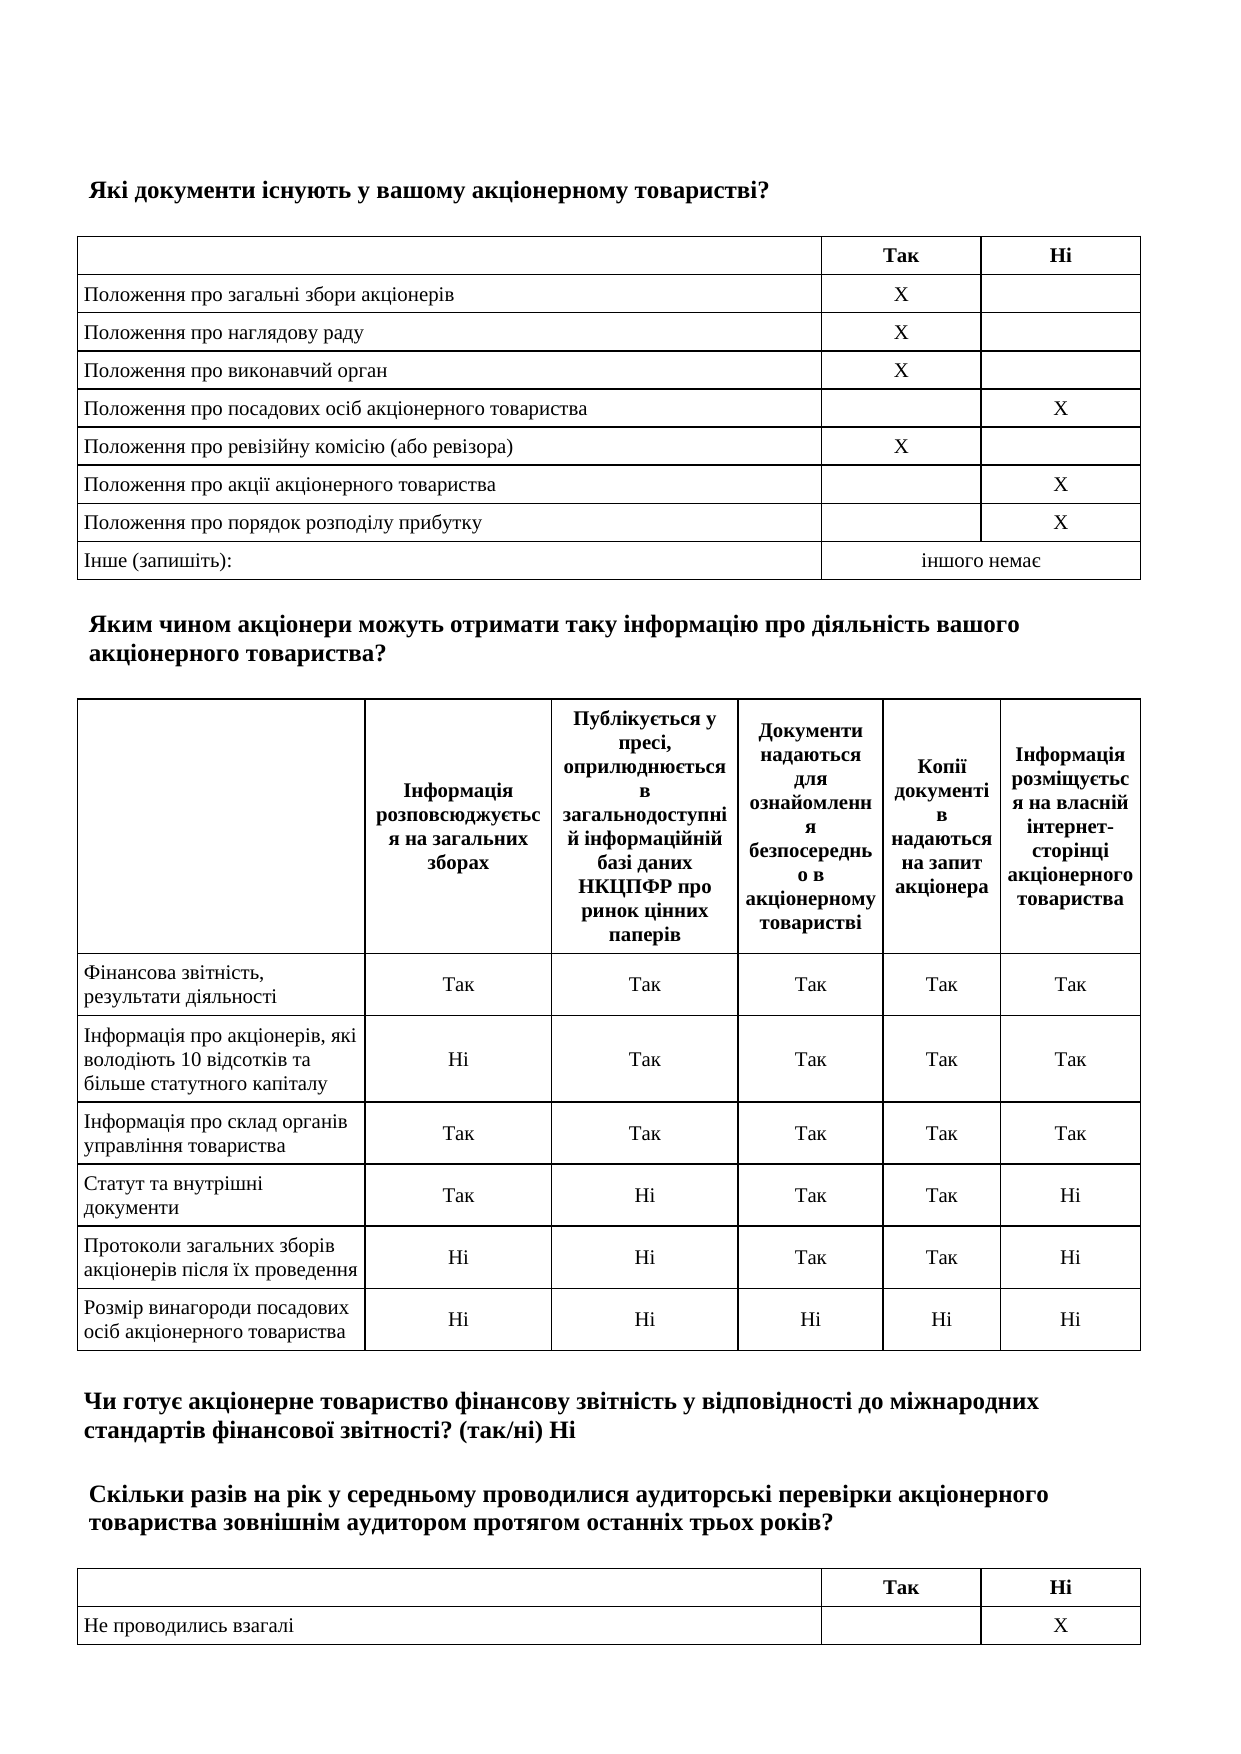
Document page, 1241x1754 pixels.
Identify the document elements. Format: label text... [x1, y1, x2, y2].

table_header Так [822, 1569, 980, 1606]
table_cell Так [739, 1165, 882, 1225]
table_cell Так [884, 1016, 1000, 1101]
table_header Копії документів надаються на запит акціонера [884, 700, 1000, 952]
table_cell Так [739, 1103, 882, 1163]
table_cell Фінансова звітність, результати діяльності [78, 954, 364, 1015]
table_cell [822, 466, 980, 502]
table_cell Ні [1001, 1165, 1140, 1225]
table_cell Так [366, 1165, 551, 1225]
table_cell X [822, 275, 980, 312]
table_cell X [982, 504, 1140, 541]
table_cell Ні [366, 1016, 551, 1101]
table_cell Інше (запишіть): [78, 542, 821, 579]
table_cell Протоколи загальних зборів акціонерів після їх проведення [78, 1227, 364, 1287]
table_cell Ні [552, 1165, 737, 1225]
table_cell Статут та внутрішні документи [78, 1165, 364, 1225]
table_cell Розмір винагороди посадових осіб акціонерного товариства [78, 1289, 364, 1350]
table_cell Так [1001, 954, 1140, 1015]
table_cell Положення про посадових осіб акціонерного товариства [78, 390, 821, 426]
table_cell Положення про виконавчий орган [78, 352, 821, 388]
table_cell Ні [1001, 1289, 1140, 1350]
subtitle Які документи існують у вашому акціонерному товаристві? [89, 176, 1152, 204]
table_header [78, 700, 364, 952]
table_header Ні [982, 1569, 1140, 1606]
table_cell Ні [552, 1227, 737, 1287]
subtitle Яким чином акціонери можуть отримати таку інформацію про діяльність вашого акціонерного товариства? [89, 609, 1152, 667]
table_cell Ні [366, 1227, 551, 1287]
table_cell Так [884, 1227, 1000, 1287]
table_cell X [982, 390, 1140, 426]
table_cell Так [739, 1227, 882, 1287]
table_cell Не проводились взагалі [78, 1607, 821, 1644]
table_header Інформація розміщується на власній інтернет-сторінці акціонерного товариства [1001, 700, 1140, 952]
table_cell [982, 352, 1140, 388]
table_header Документи надаються для ознайомлення безпосередньо в акціонерному товаристві [739, 700, 882, 952]
table_cell X [822, 428, 980, 464]
table_cell [982, 428, 1140, 464]
table_cell [822, 390, 980, 426]
table_cell Положення про загальні збори акціонерів [78, 275, 821, 312]
table_header Інформація розповсюджується на загальних зборах [366, 700, 551, 952]
table_cell [822, 504, 980, 541]
table_cell Положення про ревізійну комісію (або ревізора) [78, 428, 821, 464]
subtitle Скільки разів на рік у середньому проводилися аудиторські перевірки акціонерного товариства зовнішнім аудитором протягом останніх трьох років? [89, 1479, 1152, 1536]
table_cell Інформація про склад органів управління товариства [78, 1103, 364, 1163]
table_cell X [822, 313, 980, 350]
table_header [78, 237, 821, 274]
table_header Ні [982, 237, 1140, 274]
table_cell X [822, 352, 980, 388]
table_cell [822, 1607, 980, 1644]
table_cell Ні [366, 1289, 551, 1350]
table_header [78, 1569, 821, 1606]
table_cell Ні [552, 1289, 737, 1350]
table_header Публікується у пресі, оприлюднюється в загальнодоступній інформаційній базі даних НКЦПФР про ринок цінних паперів [552, 700, 737, 952]
table_cell Так [552, 954, 737, 1015]
table_cell Положення про акції акціонерного товариства [78, 466, 821, 502]
table_header Чи готує акціонерне товариство фінансову звітність у відповідності до міжнародних стандартів фінансової звітності? (так/ні) Ні [78, 1380, 1140, 1450]
table_cell Так [1001, 1103, 1140, 1163]
table_cell Так [884, 1103, 1000, 1163]
table_cell Так [884, 1165, 1000, 1225]
table_cell Так [884, 954, 1000, 1015]
table_cell Ні [739, 1289, 882, 1350]
table_cell Так [366, 1103, 551, 1163]
table_cell Інформація про акціонерів, які володіють 10 відсотків та більше статутного капіталу [78, 1016, 364, 1101]
table_cell Ні [1001, 1227, 1140, 1287]
table_cell Так [739, 1016, 882, 1101]
table_cell Так [1001, 1016, 1140, 1101]
table_header Так [822, 237, 980, 274]
table_cell Положення про порядок розподілу прибутку [78, 504, 821, 541]
table_cell Ні [884, 1289, 1000, 1350]
table_cell Так [366, 954, 551, 1015]
table_cell Положення про наглядову раду [78, 313, 821, 350]
table_cell Так [552, 1103, 737, 1163]
table_cell X [982, 466, 1140, 502]
table_cell iншого немає [822, 542, 1140, 579]
table_cell [982, 275, 1140, 312]
table_cell [982, 313, 1140, 350]
table_cell X [982, 1607, 1140, 1644]
table_cell Так [739, 954, 882, 1015]
table_cell Так [552, 1016, 737, 1101]
